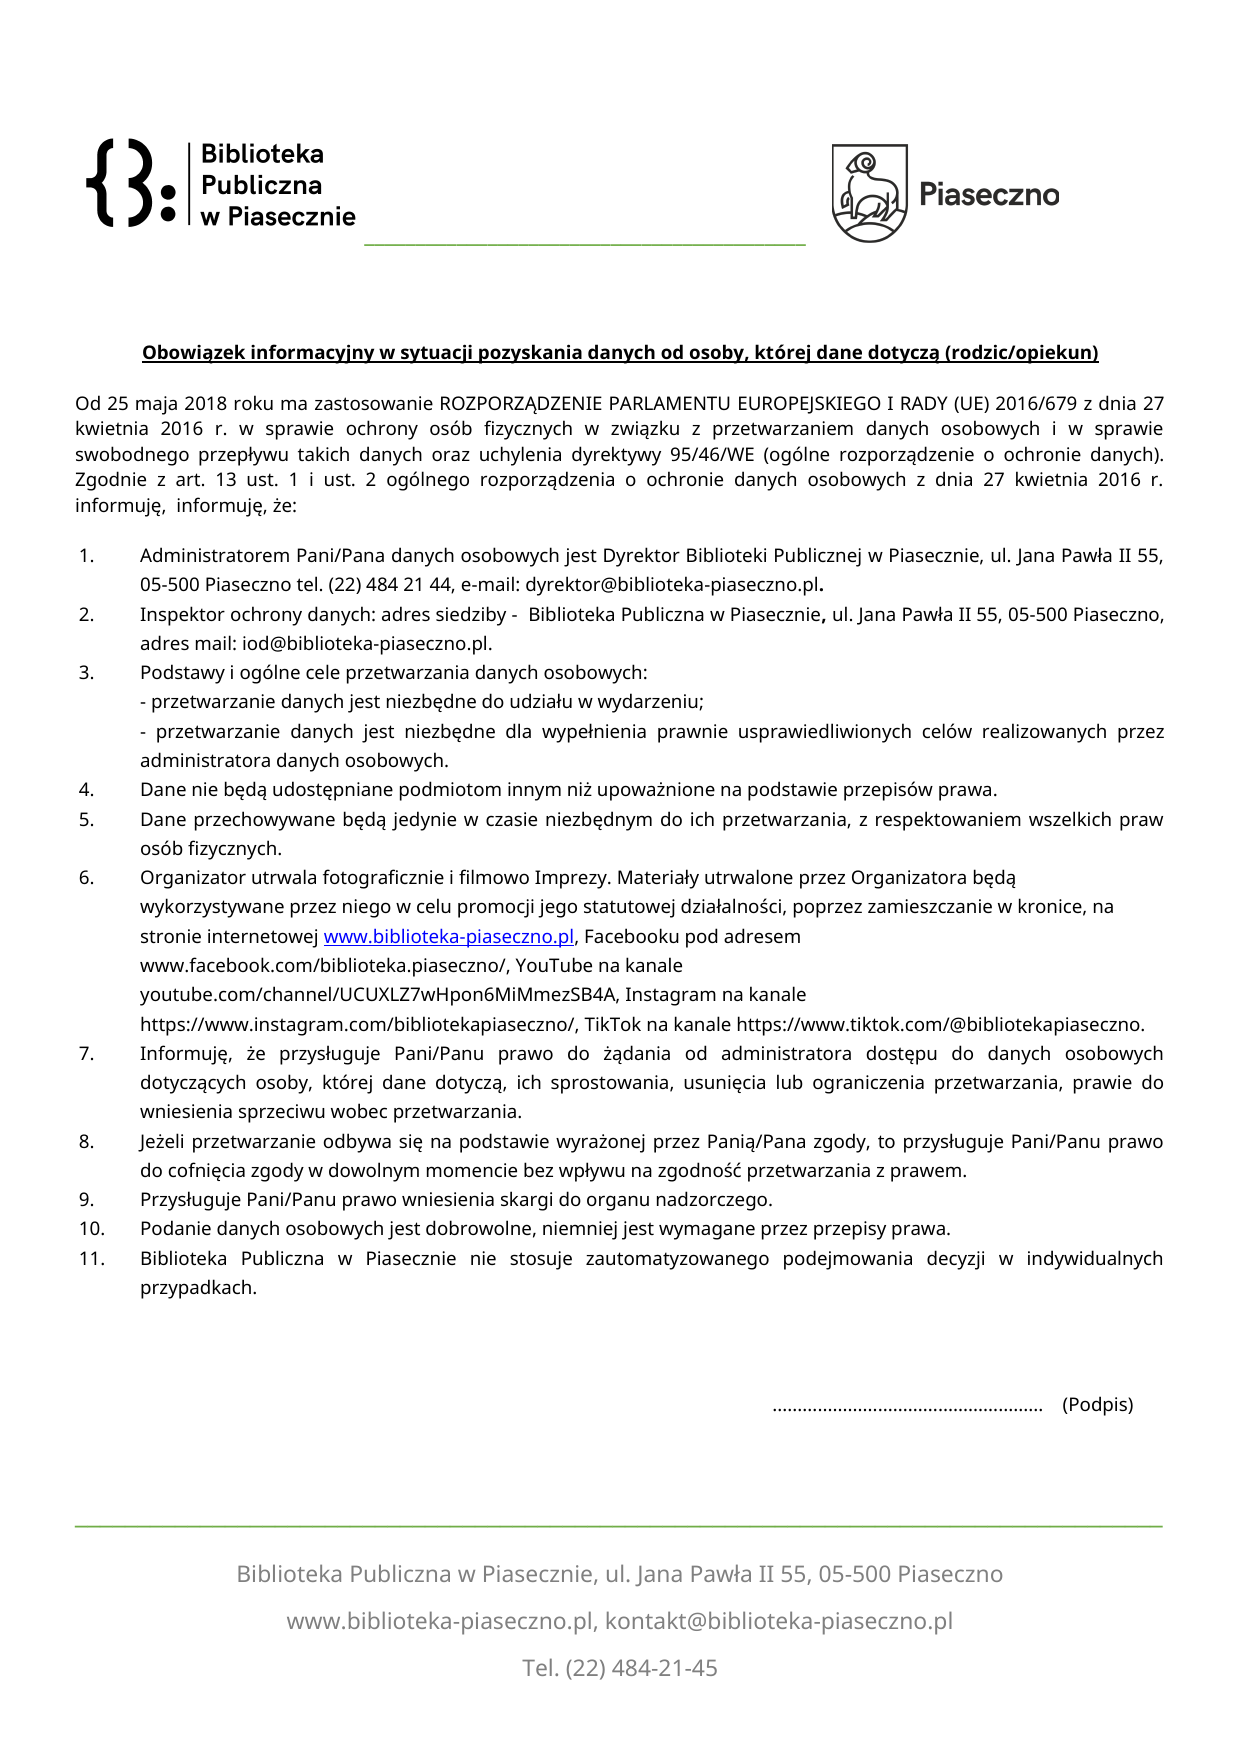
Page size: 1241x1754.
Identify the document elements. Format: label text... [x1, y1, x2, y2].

list Przysługuje Pani/Panu prawo wniesienia skargi do organu nadzorczego. [79, 1186, 1165, 1212]
picture [832, 144, 1059, 243]
list Inspektor ochrony danych: adres siedziby - Biblioteka Publiczna w Piasecznie, ul. Jana Pawła II 55, 05-500 Piaseczno, adres mail: iod@biblioteka-piaseczno.pl. [79, 601, 1165, 656]
list Podanie danych osobowych jest dobrowolne, niemniej jest wymagane przez przepisy prawa. [79, 1216, 1165, 1241]
list Dane przechowywane będą jedynie w czasie niezbędnym do ich przetwarzania, z respektowaniem wszelkich praw osób fizycznych. [79, 806, 1165, 861]
list Biblioteka Publiczna w Piasecznie nie stosuje zautomatyzowanego podejmowania decyzji w indywidualnych przypadkach. [79, 1245, 1165, 1300]
list Administratorem Pani/Pana danych osobowych jest Dyrektor Biblioteki Publicznej w Piasecznie, ul. Jana Pawła II 55, 05-500 Piaseczno tel. (22) 484 21 44, e-mail: dyrektor@biblioteka-piaseczno.pl. [79, 542, 1165, 597]
list Informuję, że przysługuje Pani/Panu prawo do żądania od administratora dostępu do danych osobowych dotyczących osoby, której dane dotyczą, ich sprostowania, usunięcia lub ograniczenia przetwarzania, prawie do wniesienia sprzeciwu wobec przetwarzania. [79, 1040, 1165, 1124]
picture [75, 124, 364, 243]
list Dane nie będą udostępniane podmiotom innym niż upoważnione na podstawie przepisów prawa. [79, 777, 1165, 802]
list - przetwarzanie danych jest niezbędne dla wypełnienia prawnie usprawiedliwionych celów realizowanych przez administratora danych osobowych. [140, 718, 1165, 773]
list Podstawy i ogólne cele przetwarzania danych osobowych: [79, 659, 1165, 685]
list Organizator utrwala fotograficznie i filmowo Imprezy. Materiały utrwalone przez Organizatora będą wykorzystywane przez niego w celu promocji jego statutowej działalności, poprzez zamieszczanie w kronice, na stronie internetowej www.biblioteka-piaseczno.pl, Facebooku pod adresem www.facebook.com/biblioteka.piaseczno/, YouTube na kanale youtube.com/channel/UCUXLZ7wHpon6MiMmezSB4A, Instagram na kanale https://www.instagram.com/bibliotekapiaseczno/, TikTok na kanale https://www.tiktok.com/@bibliotekapiaseczno. [79, 864, 1165, 1036]
text Obowiązek informacyjny w sytuacji pozyskania danych od osoby, której dane dotyczą (rodzic/opiekun) [75, 339, 1165, 365]
list Jeżeli przetwarzanie odbywa się na podstawie wyrażonej przez Panią/Pana zgody, to przysługuje Pani/Panu prawo do cofnięcia zgody w dowolnym momencie bez wpływu na zgodność przetwarzania z prawem. [79, 1128, 1165, 1183]
list - przetwarzanie danych jest niezbędne do udziału w wydarzeniu; [140, 689, 1165, 714]
text Od 25 maja 2018 roku ma zastosowanie ROZPORZĄDZENIE PARLAMENTU EUROPEJSKIEGO I RADY (UE) 2016/679 z dnia 27 kwietnia 2016 r. w sprawie ochrony osób fizycznych w związku z przetwarzaniem danych osobowych i w sprawie swobodnego przepływu takich danych oraz uchylenia dyrektywy 95/46/WE (ogólne rozporządzenie o ochronie danych). Zgodnie z art. 13 ust. 1 i ust. 2 ogólnego rozporządzenia o ochronie danych osobowych z dnia 27 kwietnia 2016 r. informuję, informuję, że: [75, 390, 1165, 517]
list ...................................................... (Podpis) [740, 1391, 1165, 1417]
